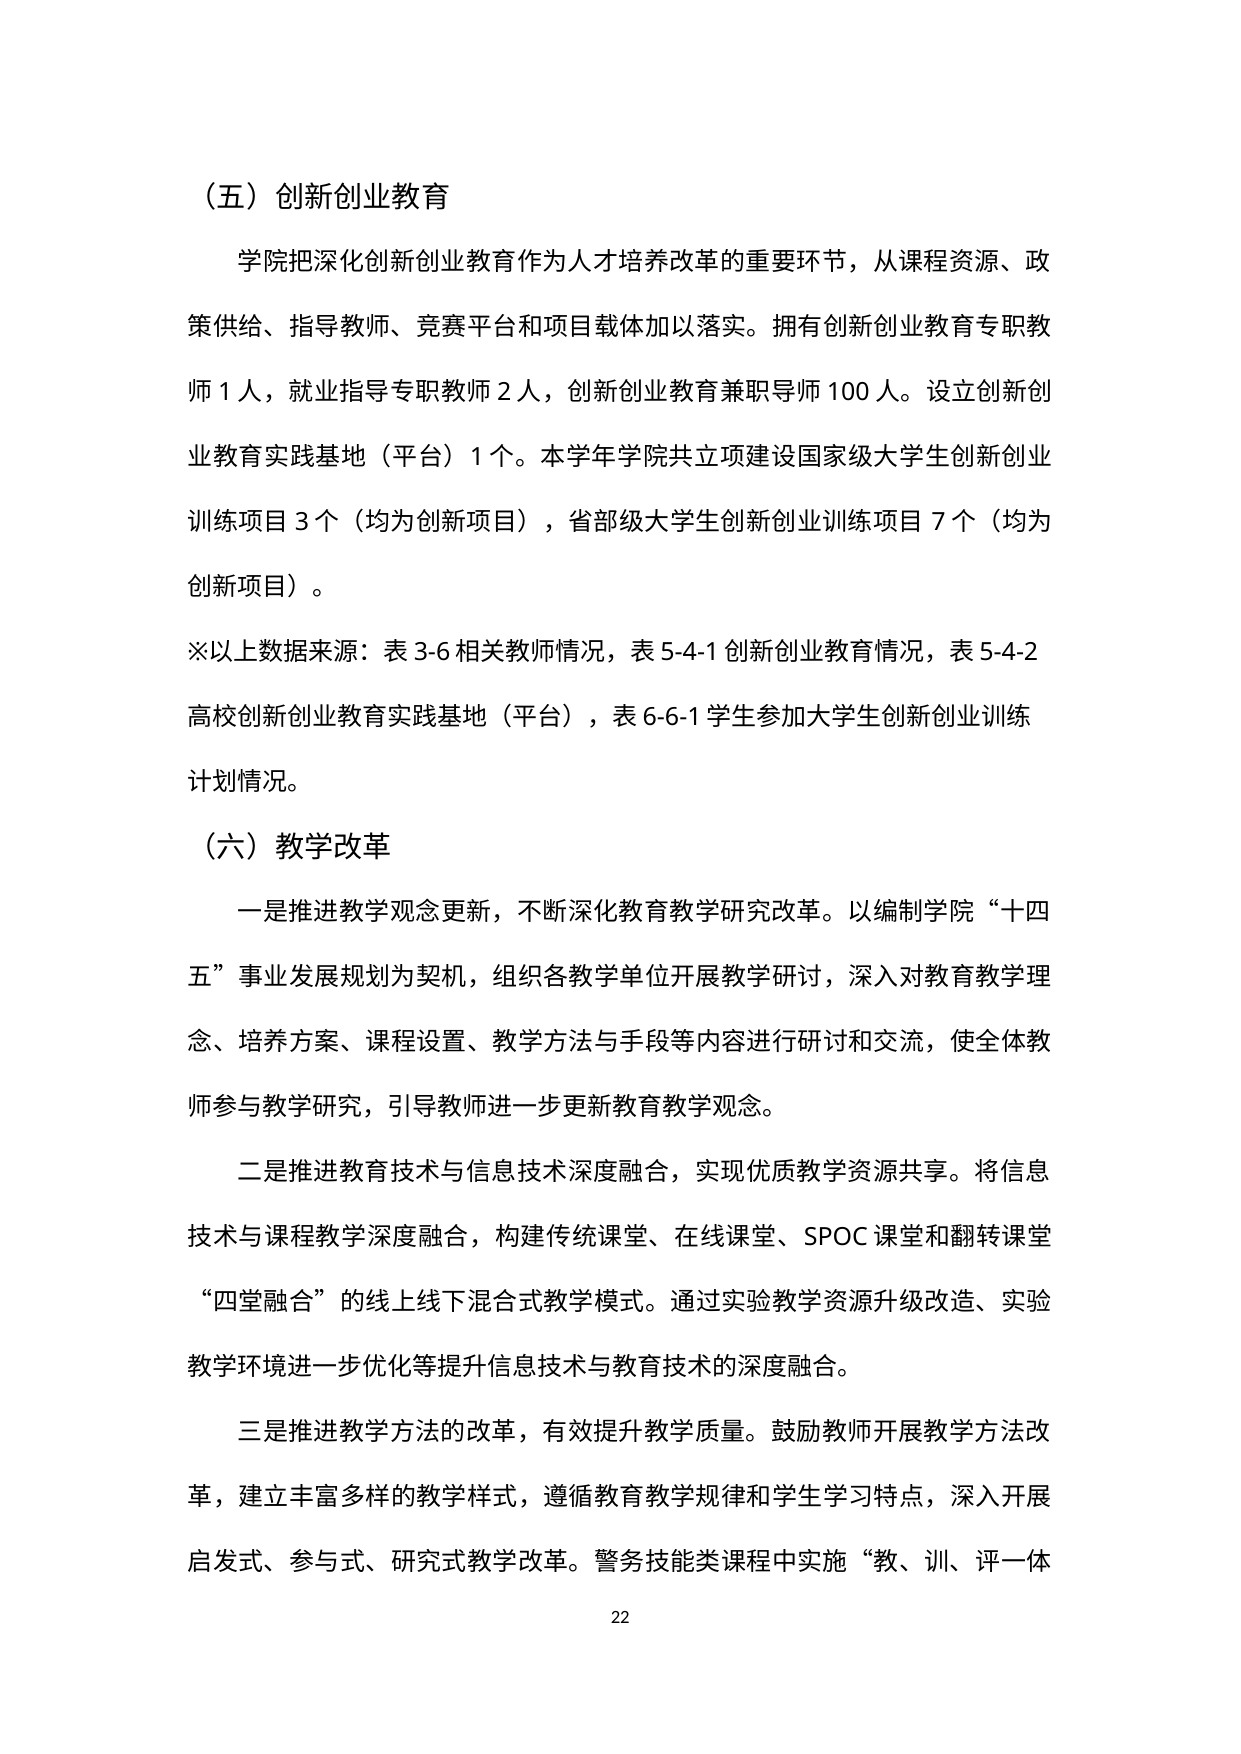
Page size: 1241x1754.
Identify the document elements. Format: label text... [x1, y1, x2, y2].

subtitle （五）创新创业教育 [187, 162, 1053, 227]
text ※以上数据来源：表3-6相关教师情况，表5-4-1创新创业教育情况，表5-4-2高校创新创业教育实践基地（平台），表6-6-1学生参加大学生创新创业训练计划情况。 [187, 617, 1053, 812]
text 二是推进教育技术与信息技术深度融合，实现优质教学资源共享。将信息技术与课程教学深度融合，构建传统课堂、在线课堂、SPOC课堂和翻转课堂“四堂融合”的线上线下混合式教学模式。通过实验教学资源升级改造、实验教学环境进一步优化等提升信息技术与教育技术的深度融合。 [187, 1137, 1053, 1397]
text 学院把深化创新创业教育作为人才培养改革的重要环节，从课程资源、政策供给、指导教师、竞赛平台和项目载体加以落实。拥有创新创业教育专职教师1人，就业指导专职教师2人，创新创业教育兼职导师100人。设立创新创业教育实践基地（平台）1个。本学年学院共立项建设国家级大学生创新创业训练项目3个（均为创新项目），省部级大学生创新创业训练项目7个（均为创新项目）。 [187, 227, 1053, 617]
subtitle （六）教学改革 [187, 812, 1053, 877]
text 一是推进教学观念更新，不断深化教育教学研究改革。以编制学院“十四五”事业发展规划为契机，组织各教学单位开展教学研讨，深入对教育教学理念、培养方案、课程设置、教学方法与手段等内容进行研讨和交流，使全体教师参与教学研究，引导教师进一步更新教育教学观念。 [187, 877, 1053, 1137]
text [187, 1397, 1053, 1592]
